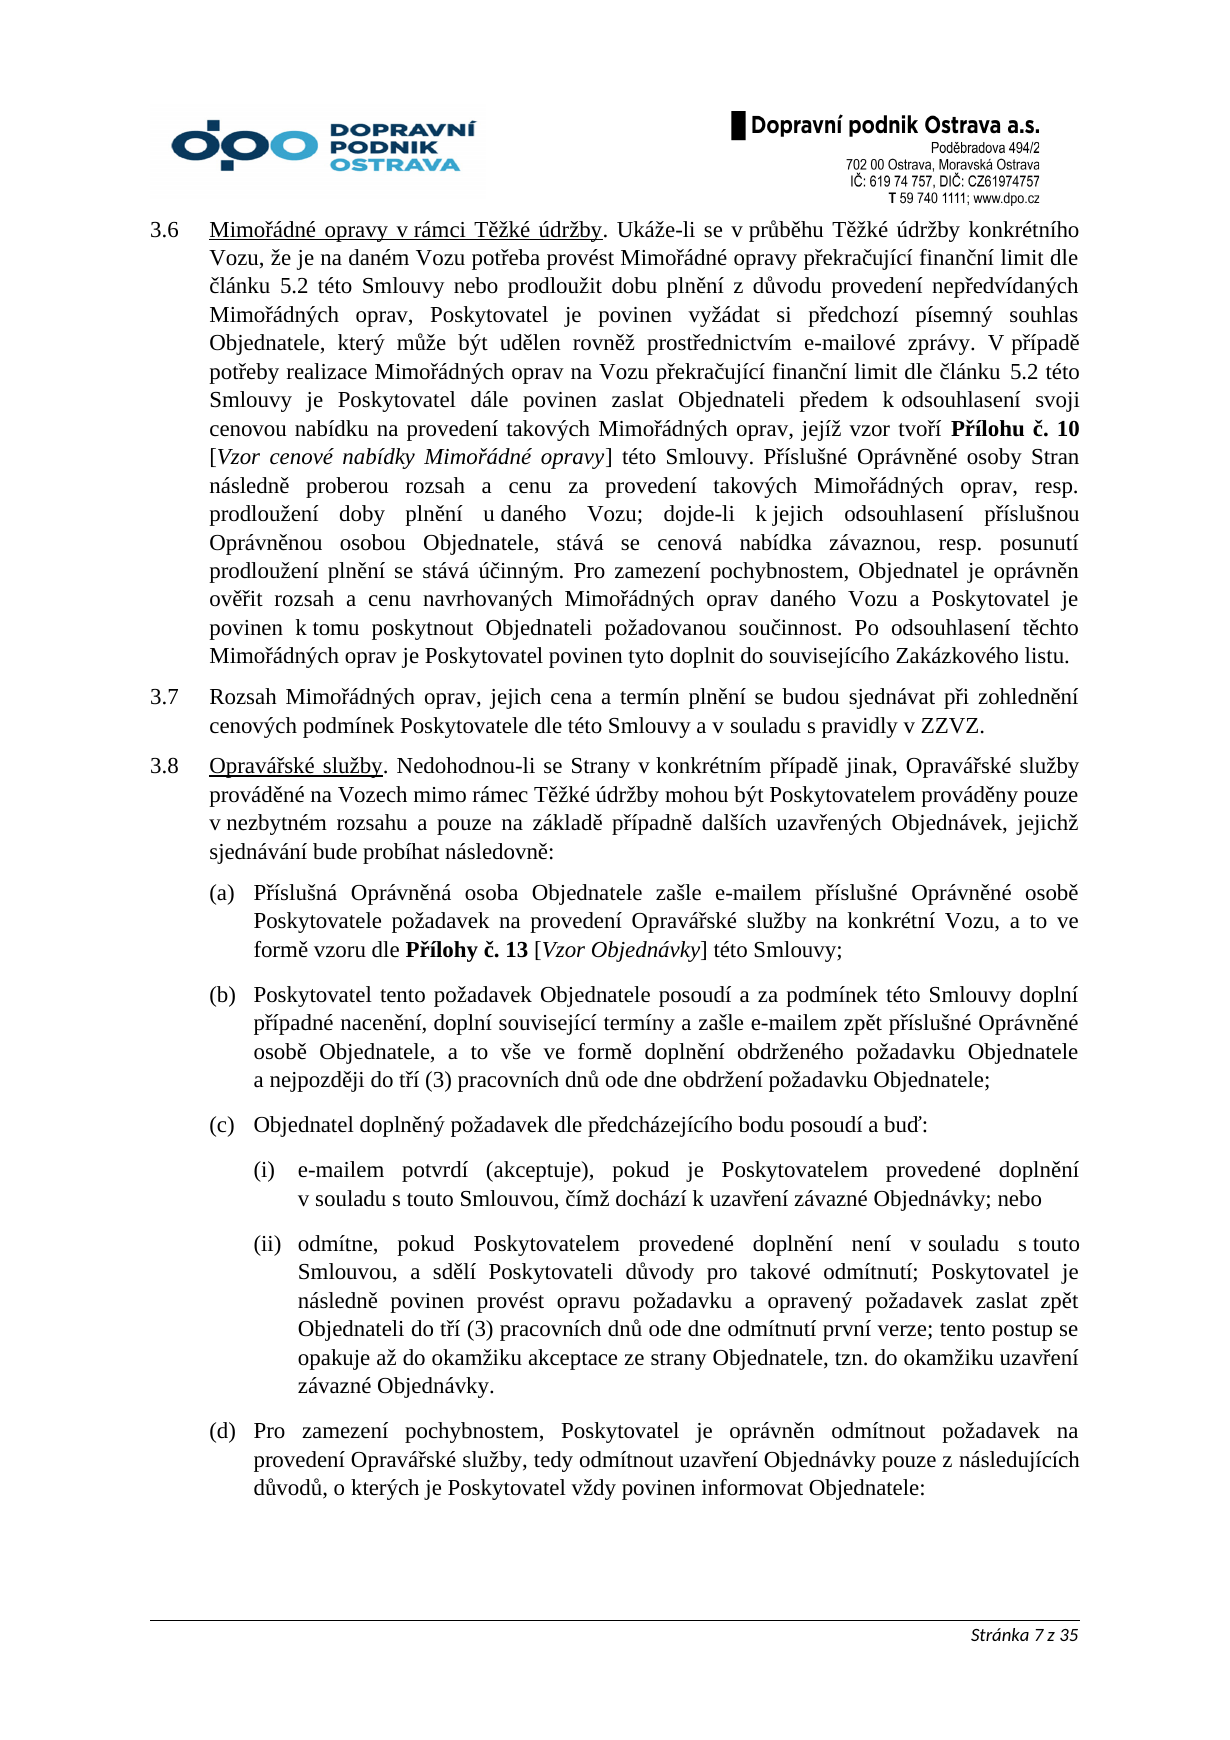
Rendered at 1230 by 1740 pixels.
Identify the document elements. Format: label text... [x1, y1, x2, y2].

picture [150, 103, 486, 199]
picture [731, 111, 1040, 206]
text Rozsah Mimořádných oprav, jejich cena a termín plnění se budou sjednávat při zohlednění cenových podmínek Poskytovatele dle této Smlouvy a v souladu s pravidly v ZZVZ. [150, 683, 1080, 738]
text e-mailem potvrdí (akceptuje), pokud je Poskytovatelem provedené doplnění v souladu s touto Smlouvou, čímž dochází k uzavření závazné Objednávky; nebo [253, 1156, 1080, 1211]
text Pro zamezení pochybnostem, Poskytovatel je oprávněn odmítnout požadavek na provedení Opravářské služby, tedy odmítnout uzavření Objednávky pouze z následujících důvodů, o kterých je Poskytovatel vždy povinen informovat Objednatele: [209, 1417, 1080, 1500]
text Mimořádné opravy v rámci Těžké údržby. Ukáže-li se v průběhu Těžké údržby konkrétního Vozu, že je na daném Vozu potřeba provést Mimořádné opravy překračující finanční limit dle článku 5.2 této Smlouvy nebo prodloužit dobu plnění z důvodu provedení nepředvídaných Mimořádných oprav, Poskytovatel je povinen vyžádat si předchozí písemný souhlas Objednatele, který může být udělen rovněž prostřednictvím e-mailové zprávy. V případě potřeby realizace Mimořádných oprav na Vozu překračující finanční limit dle článku 5.2 této Smlouvy je Poskytovatel dále povinen zaslat Objednateli předem k odsouhlasení svoji cenovou nabídku na provedení takových Mimořádných oprav, jejíž vzor tvoří Přílohu č. 10 [Vzor cenové nabídky Mimořádné opravy] této Smlouvy. Příslušné Oprávněné osoby Stran následně proberou rozsah a cenu za provedení takových Mimořádných oprav, resp. prodloužení doby plnění u daného Vozu; dojde-li k jejich odsouhlasení příslušnou Oprávněnou osobou Objednatele, stává se cenová nabídka závaznou, resp. posunutí prodloužení plnění se stává účinným. Pro zamezení pochybnostem, Objednatel je oprávněn ověřit rozsah a cenu navrhovaných Mimořádných oprav daného Vozu a Poskytovatel je povinen k tomu poskytnout Objednateli požadovanou součinnost. Po odsouhlasení těchto Mimořádných oprav je Poskytovatel povinen tyto doplnit do souvisejícího Zakázkového listu. [150, 216, 1080, 669]
text Objednatel doplněný požadavek dle předcházejícího bodu posoudí a buď: [209, 1111, 1080, 1138]
text odmítne, pokud Poskytovatelem provedené doplnění není v souladu s touto Smlouvou, a sdělí Poskytovateli důvody pro takové odmítnutí; Poskytovatel je následně povinen provést opravu požadavku a opravený požadavek zaslat zpět Objednateli do tří (3) pracovních dnů ode dne odmítnutí první verze; tento postup se opakuje až do okamžiku akceptace ze strany Objednatele, tzn. do okamžiku uzavření závazné Objednávky. [253, 1230, 1080, 1398]
text Poskytovatel tento požadavek Objednatele posoudí a za podmínek této Smlouvy doplní případné nacenění, doplní související termíny a zašle e-mailem zpět příslušné Oprávněné osobě Objednatele, a to vše ve formě doplnění obdrženého požadavku Objednatele a nejpozději do tří (3) pracovních dnů ode dne obdržení požadavku Objednatele; [209, 981, 1080, 1092]
text Příslušná Oprávněná osoba Objednatele zašle e-mailem příslušné Oprávněné osobě Poskytovatele požadavek na provedení Opravářské služby na konkrétní Vozu, a to ve formě vzoru dle Přílohy č. 13 [Vzor Objednávky] této Smlouvy; [209, 879, 1080, 962]
text Opravářské služby. Nedohodnou-li se Strany v konkrétním případě jinak, Opravářské služby prováděné na Vozech mimo rámec Těžké údržby mohou být Poskytovatelem prováděny pouze v nezbytném rozsahu a pouze na základě případně dalších uzavřených Objednávek, jejichž sjednávání bude probíhat následovně: [150, 753, 1080, 864]
